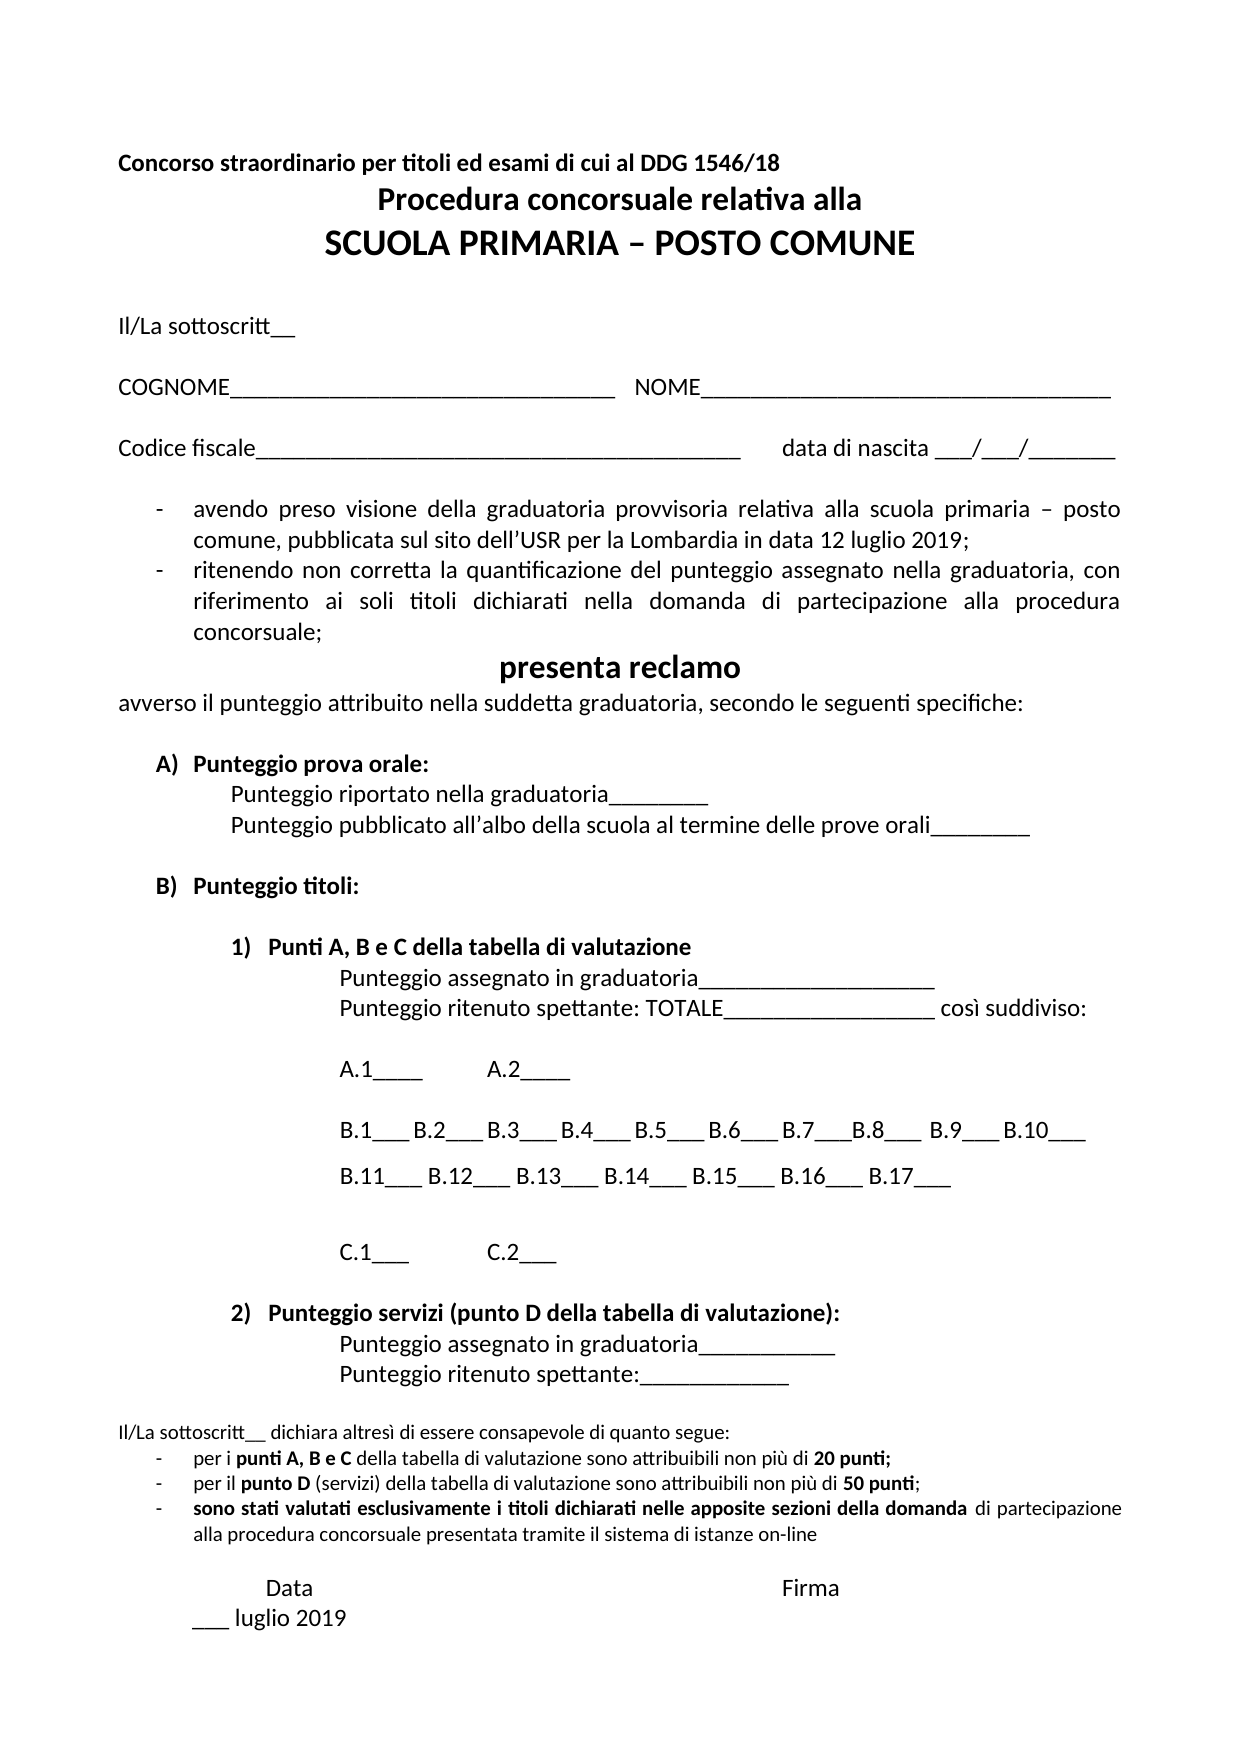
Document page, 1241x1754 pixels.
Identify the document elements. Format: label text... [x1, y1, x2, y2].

text Concorso straordinario per titoli ed esami di cui al DDG 1546/18 [118, 148, 1122, 178]
text Data Firma [118, 1572, 1122, 1602]
list Punti A, B e C della tabella di valutazione [231, 931, 1122, 962]
text Punteggio pubblicato all’albo della scuola al termine delle prove orali________ [157, 809, 1122, 839]
text avverso il punteggio attribuito nella suddetta graduatoria, secondo le seguenti specifiche: [118, 687, 1122, 717]
text Codice fiscale_______________________________________ data di nascita ___/___/_______ [118, 433, 1122, 463]
list Punteggio servizi (punto D della tabella di valutazione): [231, 1297, 1122, 1328]
list ritenendo non corretta la quantificazione del punteggio assegnato nella graduatoria, con riferimento ai soli titoli dichiarati nella domanda di partecipazione alla procedura concorsuale; [156, 555, 1122, 646]
text B.11___ B.12___ B.13___ B.14___ B.15___ B.16___ B.17___ [339, 1160, 1122, 1191]
text C.1___ C.2___ [266, 1236, 1122, 1267]
text Il/La sottoscritt__ dichiara altresì di essere consapevole di quanto segue: [118, 1419, 1122, 1445]
list per il punto D (servizi) della tabella di valutazione sono attribuibili non più di 50 punti; [156, 1470, 1122, 1496]
text presenta reclamo [118, 646, 1122, 687]
text SCUOLA PRIMARIA – POSTO COMUNE [118, 219, 1122, 265]
text A.1____ A.2____ [266, 1053, 1122, 1084]
list sono stati valutati esclusivamente i titoli dichiarati nelle apposite sezioni della domanda di partecipazione alla procedura concorsuale presentata tramite il sistema di istanze on-line [156, 1496, 1122, 1546]
list per i punti A, B e C della tabella di valutazione sono attribuibili non più di 20 punti; [156, 1445, 1122, 1470]
list Punteggio assegnato in graduatoria___________ [268, 1328, 1122, 1358]
text Punteggio riportato nella graduatoria________ [231, 778, 1122, 809]
text B.1___ B.2___ B.3___ B.4___ B.5___ B.6___ B.7___B.8___ B.9___ B.10___ [339, 1114, 1122, 1145]
text ___ luglio 2019 [118, 1602, 1122, 1633]
list Punteggio titoli: [156, 870, 1122, 901]
text Il/La sottoscritt__ [118, 311, 1122, 341]
text Punteggio ritenuto spettante: TOTALE_________________ così suddiviso: [231, 992, 1122, 1023]
list avendo preso visione della graduatoria provvisoria relativa alla scuola primaria – posto comune, pubblicata sul sito dell’USR per la Lombardia in data 12 luglio 2019; [156, 494, 1122, 555]
text COGNOME_______________________________ NOME_________________________________ [118, 372, 1122, 402]
text Punteggio ritenuto spettante:____________ [231, 1358, 1122, 1389]
text Punteggio assegnato in graduatoria___________________ [306, 962, 1122, 992]
list Punteggio prova orale: [156, 748, 1122, 778]
text Procedura concorsuale relativa alla [118, 178, 1122, 219]
